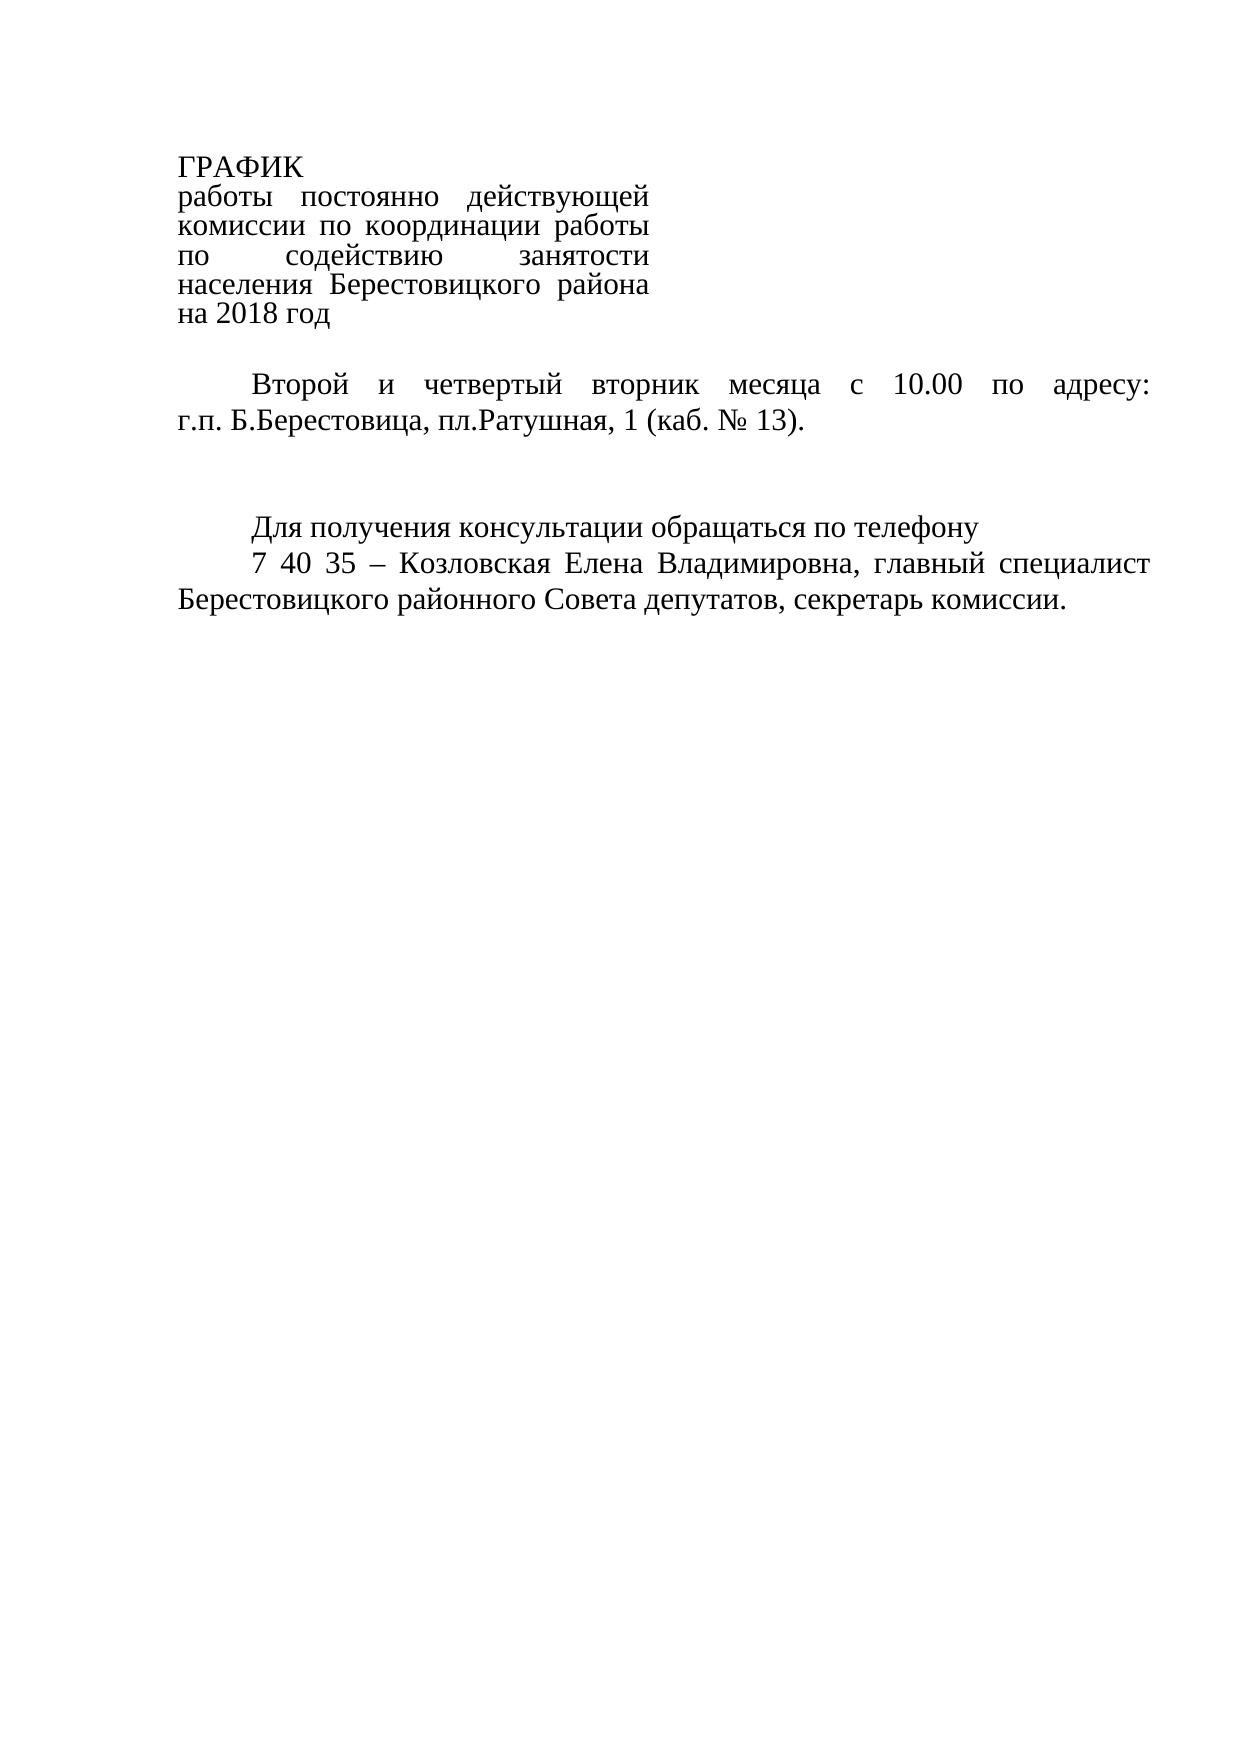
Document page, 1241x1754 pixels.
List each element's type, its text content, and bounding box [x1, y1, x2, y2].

text Для получения консультации обращаться по телефону [177, 509, 1152, 545]
text 7 40 35 – Козловская Елена Владимировна, главный специалист Берестовицкого районного Совета депутатов, секретарь комиссии. [177, 545, 1152, 617]
text ГРАФИК [177, 154, 605, 183]
text работы постоянно действующей комиссии по координации работы по содействию занятости населения Берестовицкого района на 2018 год [177, 183, 650, 329]
text Второй и четвертый вторник месяца с 10.00 по адресу: г.п. Б.Берестовица, пл.Ратушная, 1 (каб. № 13). [177, 365, 1152, 437]
